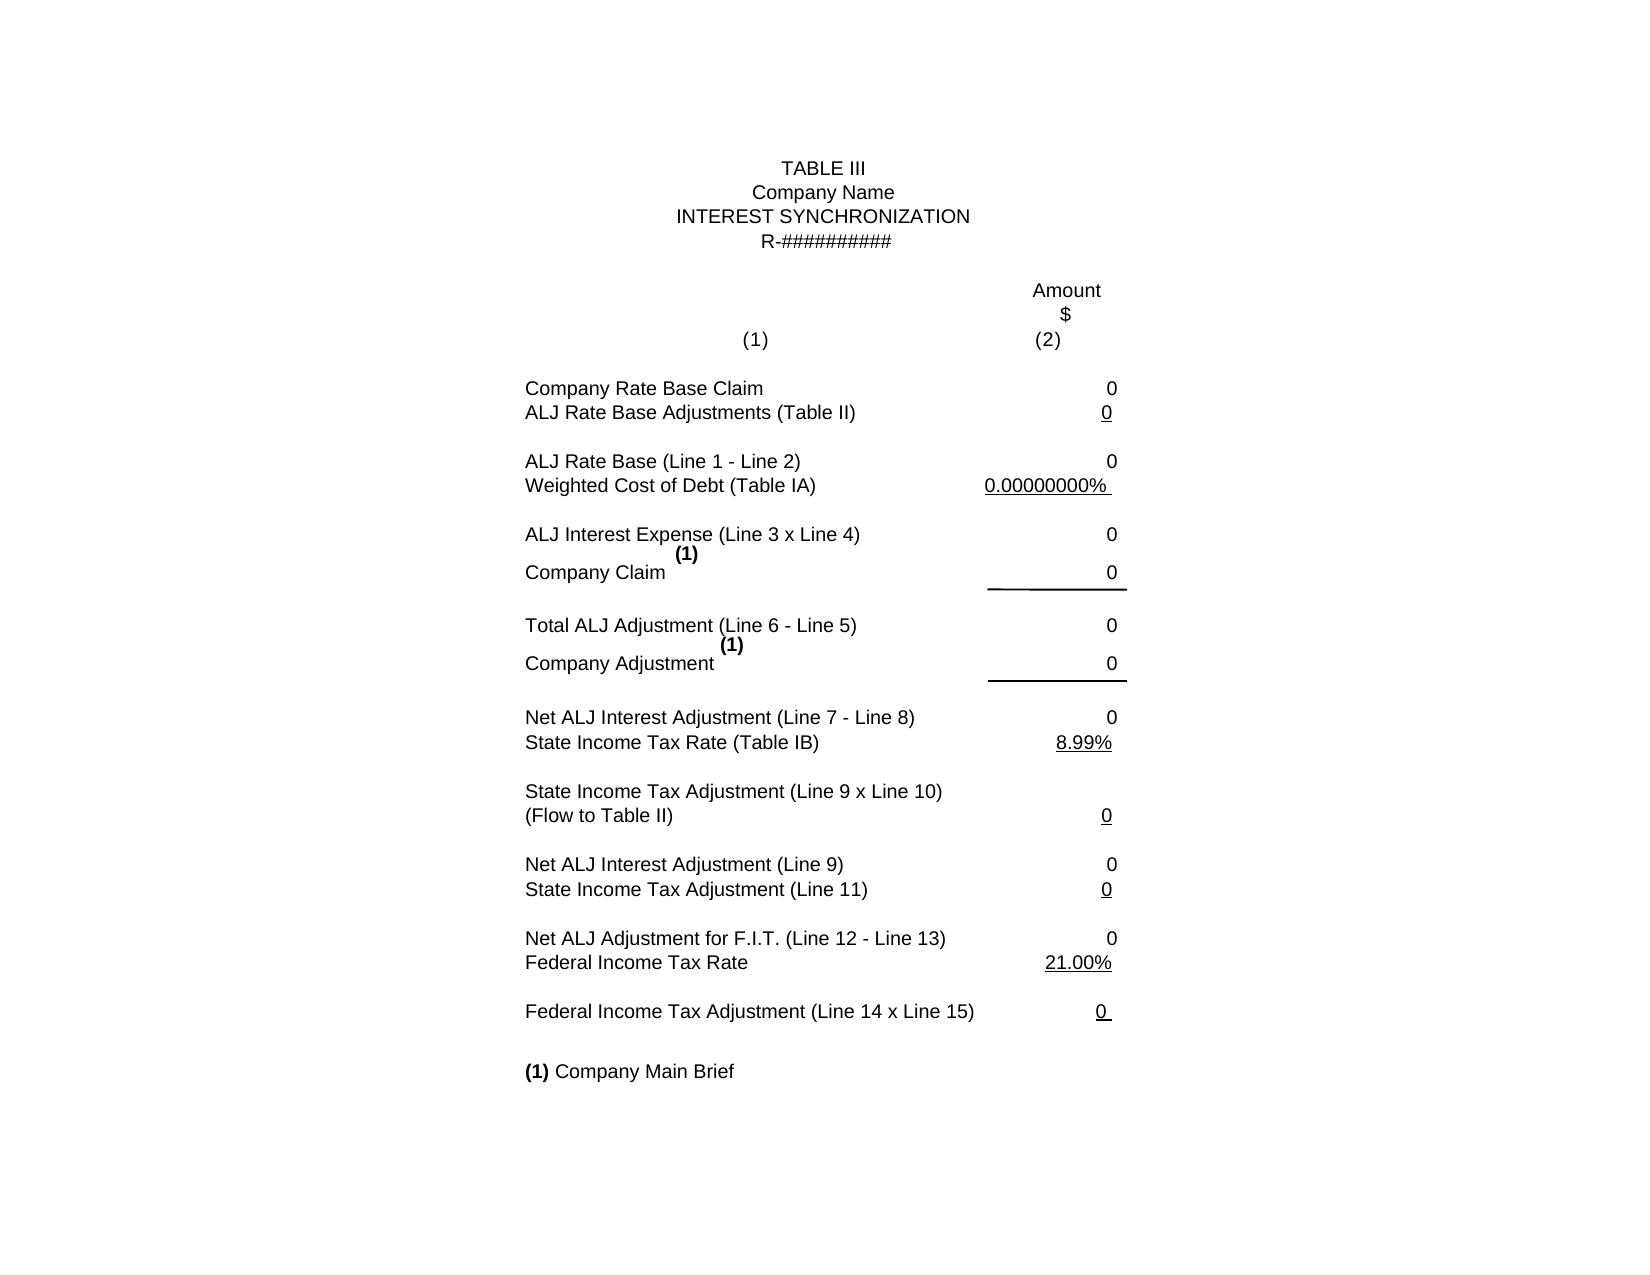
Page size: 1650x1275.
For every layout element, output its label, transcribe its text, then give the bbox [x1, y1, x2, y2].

text Total ALJ Adjustment (Line 6 - Line 5) 0 [525, 615, 1127, 637]
text Company Claim 0 [525, 564, 1127, 583]
text (1) [694, 546, 1127, 564]
text ALJ Interest Expense (Line 3 x Line 4) 0 [525, 523, 1127, 546]
text State Income Tax Adjustment (Line 9 x Line 10) [525, 780, 1127, 803]
text Net ALJ Adjustment for F.I.T. (Line 12 - Line 13) 0 [525, 927, 1127, 950]
text Federal Income Tax Adjustment (Line 14 x Line 15) 0 [525, 1000, 1127, 1023]
text $ [525, 303, 1071, 326]
text Net ALJ Interest Adjustment (Line 7 - Line 8) 0 [525, 706, 1127, 729]
text (1) [679, 546, 694, 564]
text (1) (2) [742, 328, 1127, 351]
text (Flow to Table II) 0 [525, 804, 1127, 827]
text Federal Income Tax Rate 21.00% [525, 951, 1127, 974]
text State Income Tax Rate (Table IB) 8.99% [525, 731, 1127, 754]
text Company Adjustment 0 [525, 656, 1127, 674]
text Weighted Cost of Debt (Table IA) 0.00000000% [525, 474, 1127, 497]
text State Income Tax Adjustment (Line 11) 0 [525, 878, 1127, 901]
text TABLE III Company Name INTEREST SYNCHRONIZATION R-########## [525, 156, 1127, 253]
text (1) Company Main Brief [525, 1051, 1127, 1086]
text ALJ Rate Base (Line 1 - Line 2) 0 [525, 450, 1127, 473]
text Net ALJ Interest Adjustment (Line 9) 0 [525, 853, 1127, 876]
text Amount [525, 279, 1101, 302]
text (1) [720, 637, 1127, 656]
text Company Rate Base Claim 0 [525, 377, 1127, 400]
text ALJ Rate Base Adjustments (Table II) 0 [525, 401, 1127, 424]
